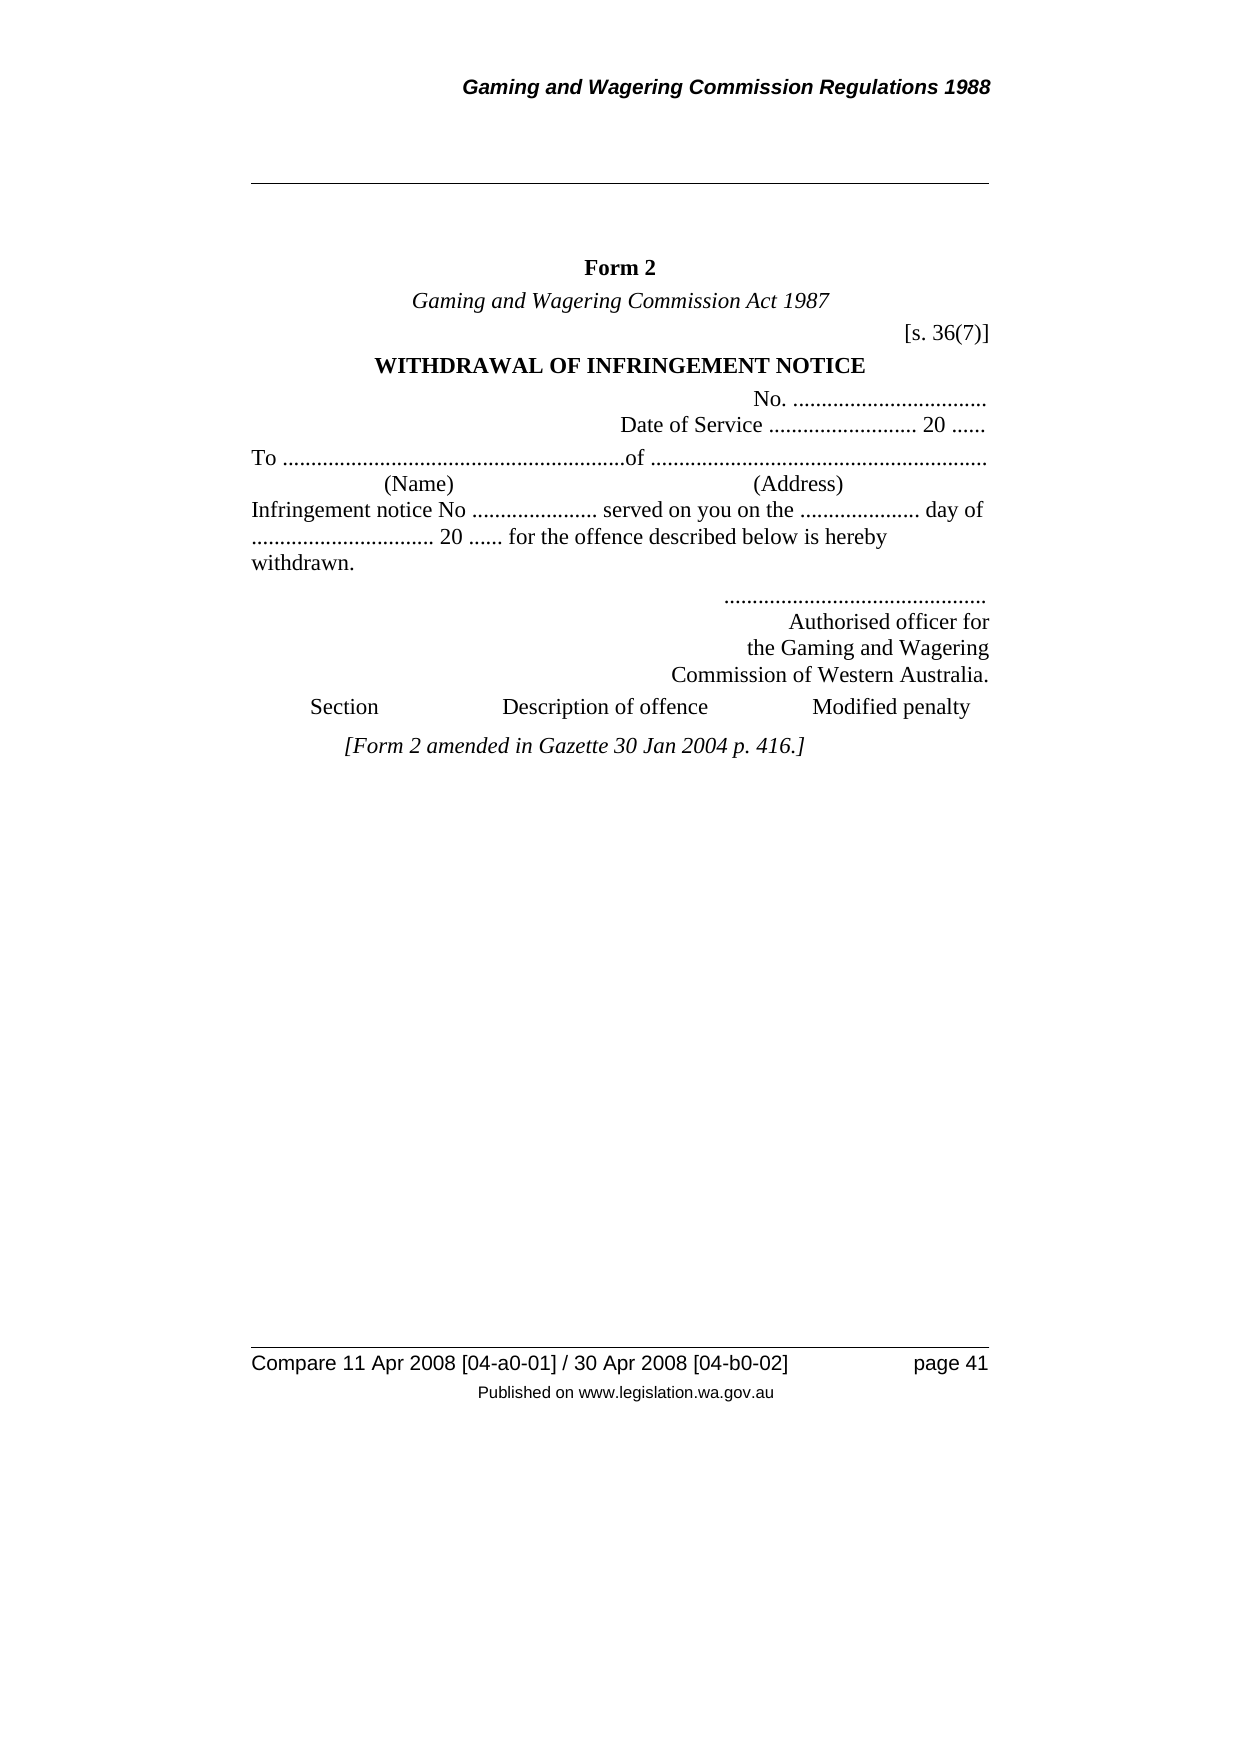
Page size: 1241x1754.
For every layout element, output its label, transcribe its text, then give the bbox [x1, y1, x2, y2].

text [s. 36(7)] [251, 319, 989, 346]
text Authorised officer for [723, 608, 989, 634]
text WITHDRAWAL OF INFRINGEMENT NOTICE [251, 352, 989, 378]
text Gaming and Wagering Commission Act 1987 [251, 287, 989, 313]
text Infringement notice No ...................... served on you on the ..................... day of ................................ 20 ...... for the offence described below is hereby withdrawn. [251, 496, 989, 575]
text Date of Service .......................... 20 ...... [620, 411, 989, 437]
text Section Description of offence Modified penalty [310, 693, 989, 720]
text .............................................. [723, 582, 989, 608]
text (Name) (Address) [251, 470, 989, 496]
text To ............................................................of ........................................................... [251, 444, 989, 470]
text No. .................................. [753, 385, 989, 411]
text Form 2 [251, 254, 989, 281]
text [Form 2 amended in Gazette 30 Jan 2004 p. 416.] [251, 732, 989, 758]
text the Gaming and Wagering Commission of Western Australia. [635, 634, 989, 687]
